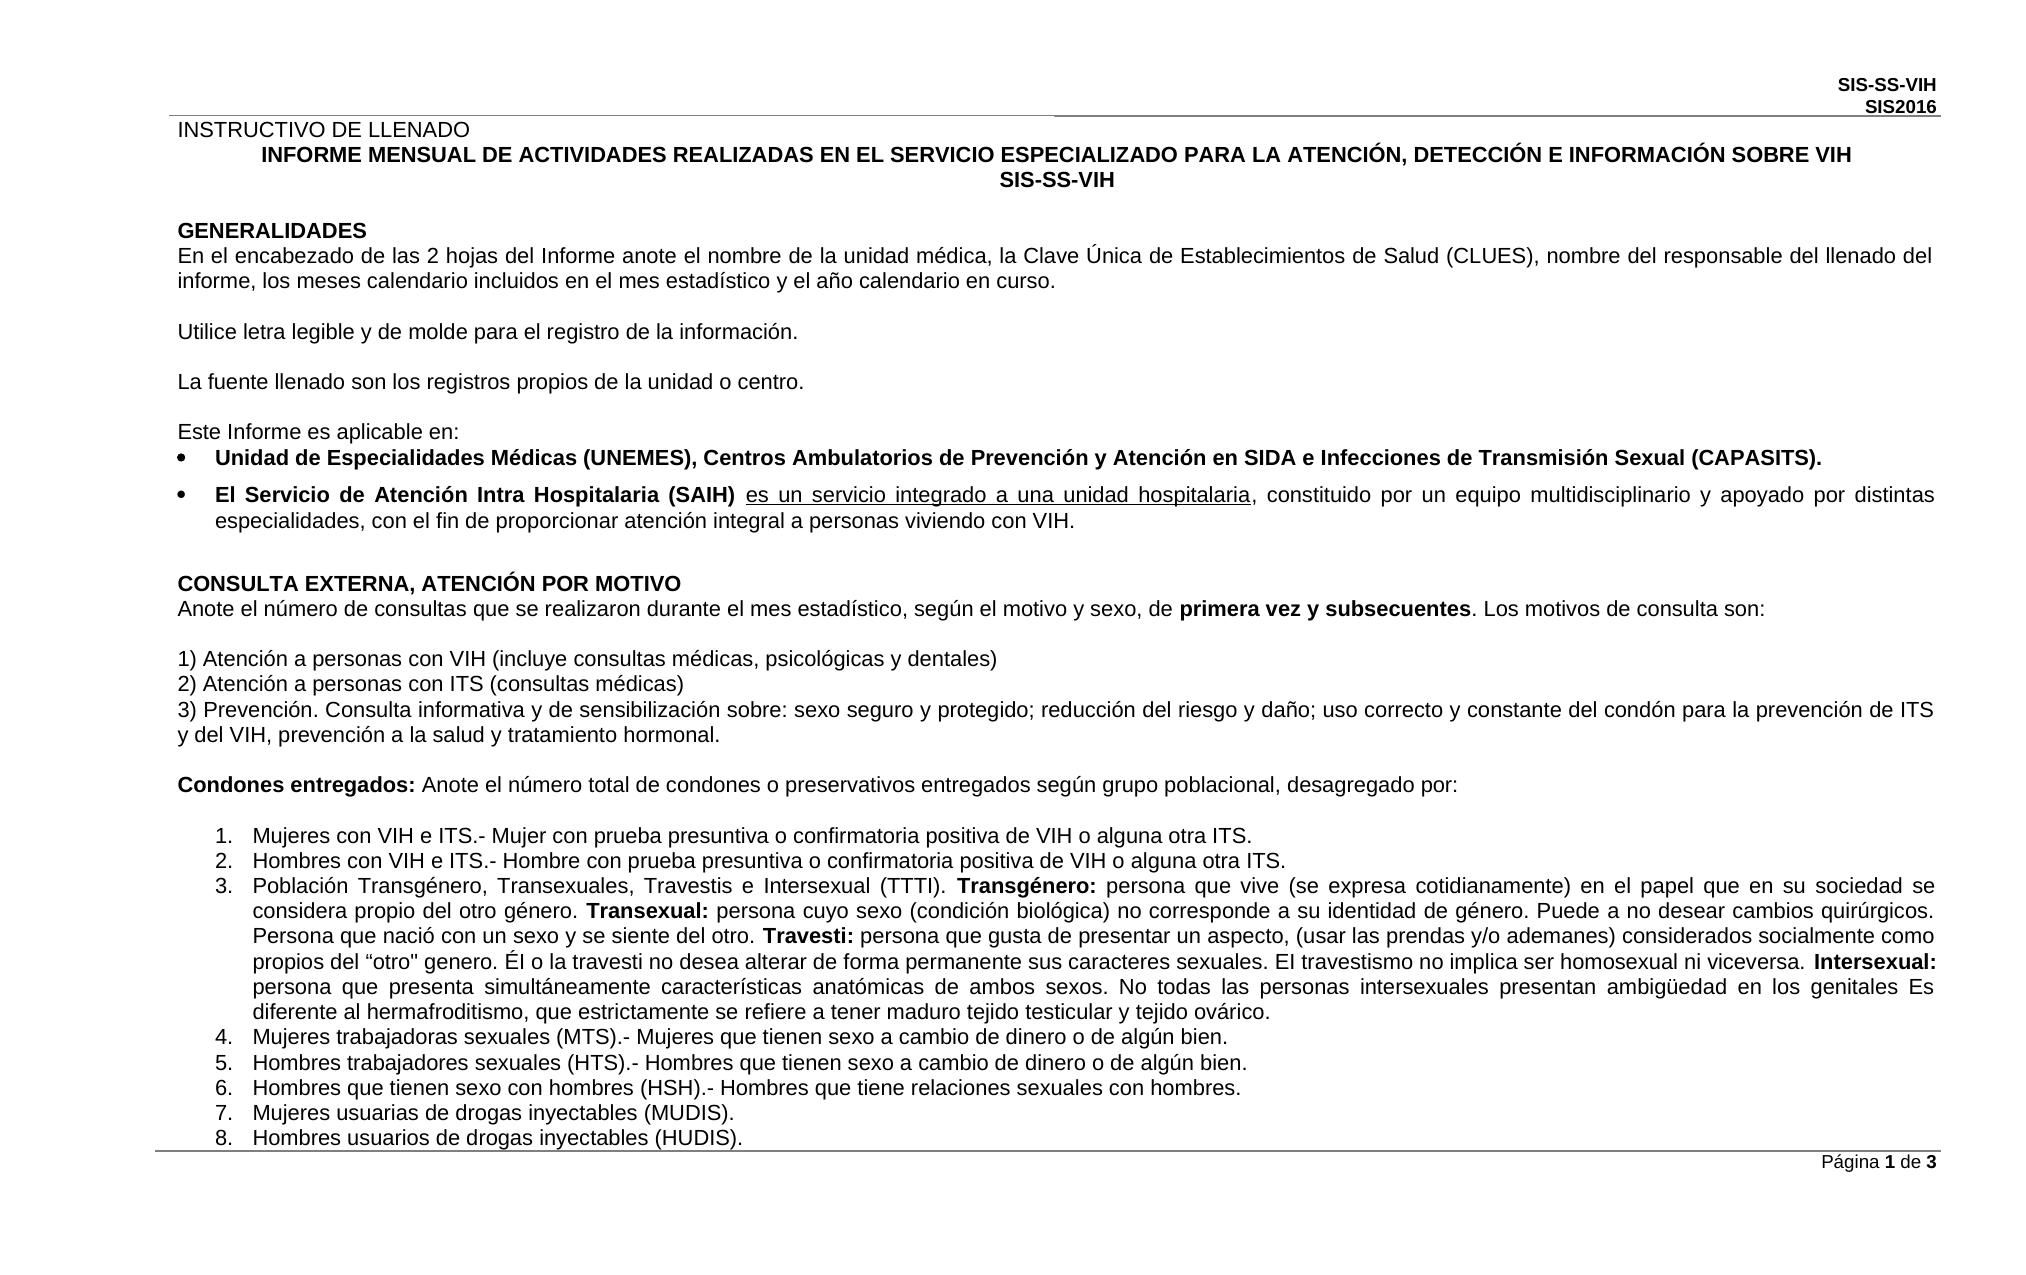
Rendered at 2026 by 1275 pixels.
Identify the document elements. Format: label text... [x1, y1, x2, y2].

list Hombres trabajadores sexuales (HTS).- Hombres que tienen sexo a cambio de dinero o de algún bien. [215, 1049, 1937, 1075]
list Mujeres trabajadoras sexuales (MTS).- Mujeres que tienen sexo a cambio de dinero o de algún bien. [215, 1024, 1937, 1049]
list El Servicio de Atención Intra Hospitalaria (SAIH) es un servicio integrado a una unidad hospitalaria, constituido por un equipo multidisciplinario y apoyado por distintas especialidades, con el fin de proporcionar atención integral a personas viviendo con VIH. [177, 482, 1937, 533]
text CONSULTA EXTERNA, ATENCIÓN POR MOTIVO [177, 571, 1937, 596]
text Este Informe es aplicable en: [177, 419, 1937, 445]
list Hombres con VIH e ITS.- Hombre con prueba presuntiva o confirmatoria positiva de VIH o alguna otra ITS. [215, 848, 1937, 873]
list Mujeres con VIH e ITS.- Mujer con prueba presuntiva o confirmatoria positiva de VIH o alguna otra ITS. [215, 823, 1937, 848]
text INFORME MENSUAL DE ACTIVIDADES REALIZADAS EN EL SERVICIO ESPECIALIZADO PARA , DETECCIÓN E INFORMACIÓN SOBRE VIH [177, 142, 1937, 167]
text Utilice letra legible y de molde para el registro de la información. [177, 319, 1937, 344]
text 3) Prevención. Consulta informativa y de sensibilización sobre: sexo seguro y protegido; reducción del riesgo y daño; uso correcto y constante del condón para la prevención de ITS y del VIH, prevención a la salud y tratamiento hormonal. [177, 697, 1937, 747]
text 1) Atención a personas con VIH (incluye consultas médicas, psicológicas y dentales) [177, 646, 1937, 671]
text SIS-SS-VIH [177, 167, 1937, 193]
text 2) Atención a personas con ITS (consultas médicas) [177, 671, 1937, 697]
list Mujeres usuarias de drogas inyectables (MUDIS). [215, 1100, 1937, 1125]
list Unidad de Especialidades Médicas (UNEMES), Centros Ambulatorios de Prevención y Atención en SIDA e Infecciones de Transmisión Sexual (CAPASITS). [177, 445, 1937, 470]
text Anote el número de consultas que se realizaron durante el mes estadístico, según el motivo y sexo, de primera vez y subsecuentes. Los motivos de consulta son: [177, 596, 1937, 621]
list Población Transgénero, Transexuales, Travestis e Intersexual (TTTI). Transgénero: persona que vive (se expresa cotidianamente) en el papel que en su sociedad se considera propio del otro género. Transexual: persona cuyo sexo (condición biológica) no corresponde a su identidad de género. Puede a no desear cambios quirúrgicos. Persona que nació con un sexo y se siente del otro. Travesti: persona que gusta de presentar un aspecto, (usar las prendas y/o ademanes) considerados socialmente como propios del “otro" genero. ÉI o la travesti no desea alterar de forma permanente sus caracteres sexuales. EI travestismo no implica ser homosexual ni viceversa. Intersexual: persona que presenta simultáneamente características anatómicas de ambos sexos. No todas las personas intersexuales presentan ambigüedad en los genitales Es diferente al hermafroditismo, que estrictamente se refiere a tener maduro tejido testicular y tejido ovárico. [215, 873, 1937, 1024]
text Condones entregados: Anote el número total de condones o preservativos entregados según grupo poblacional, desagregado por: [177, 772, 1937, 797]
list Hombres usuarios de drogas inyectables (HUDIS). [215, 1125, 1937, 1150]
text La fuente llenado son los registros propios de la unidad o centro. [177, 369, 1937, 394]
text En el encabezado de las 2 hojas del Informe anote el nombre de la unidad médica, Única de Establecimientos de Salud (CLUES), nombre del responsable del llenado del informe, los meses calendario incluidos en el mes estadístico y el año calendario en curso. [177, 243, 1937, 293]
list Hombres que tienen sexo con hombres (HSH).- Hombres que tiene relaciones sexuales con hombres. [215, 1075, 1937, 1100]
text GENERALIDADES [177, 218, 1937, 243]
